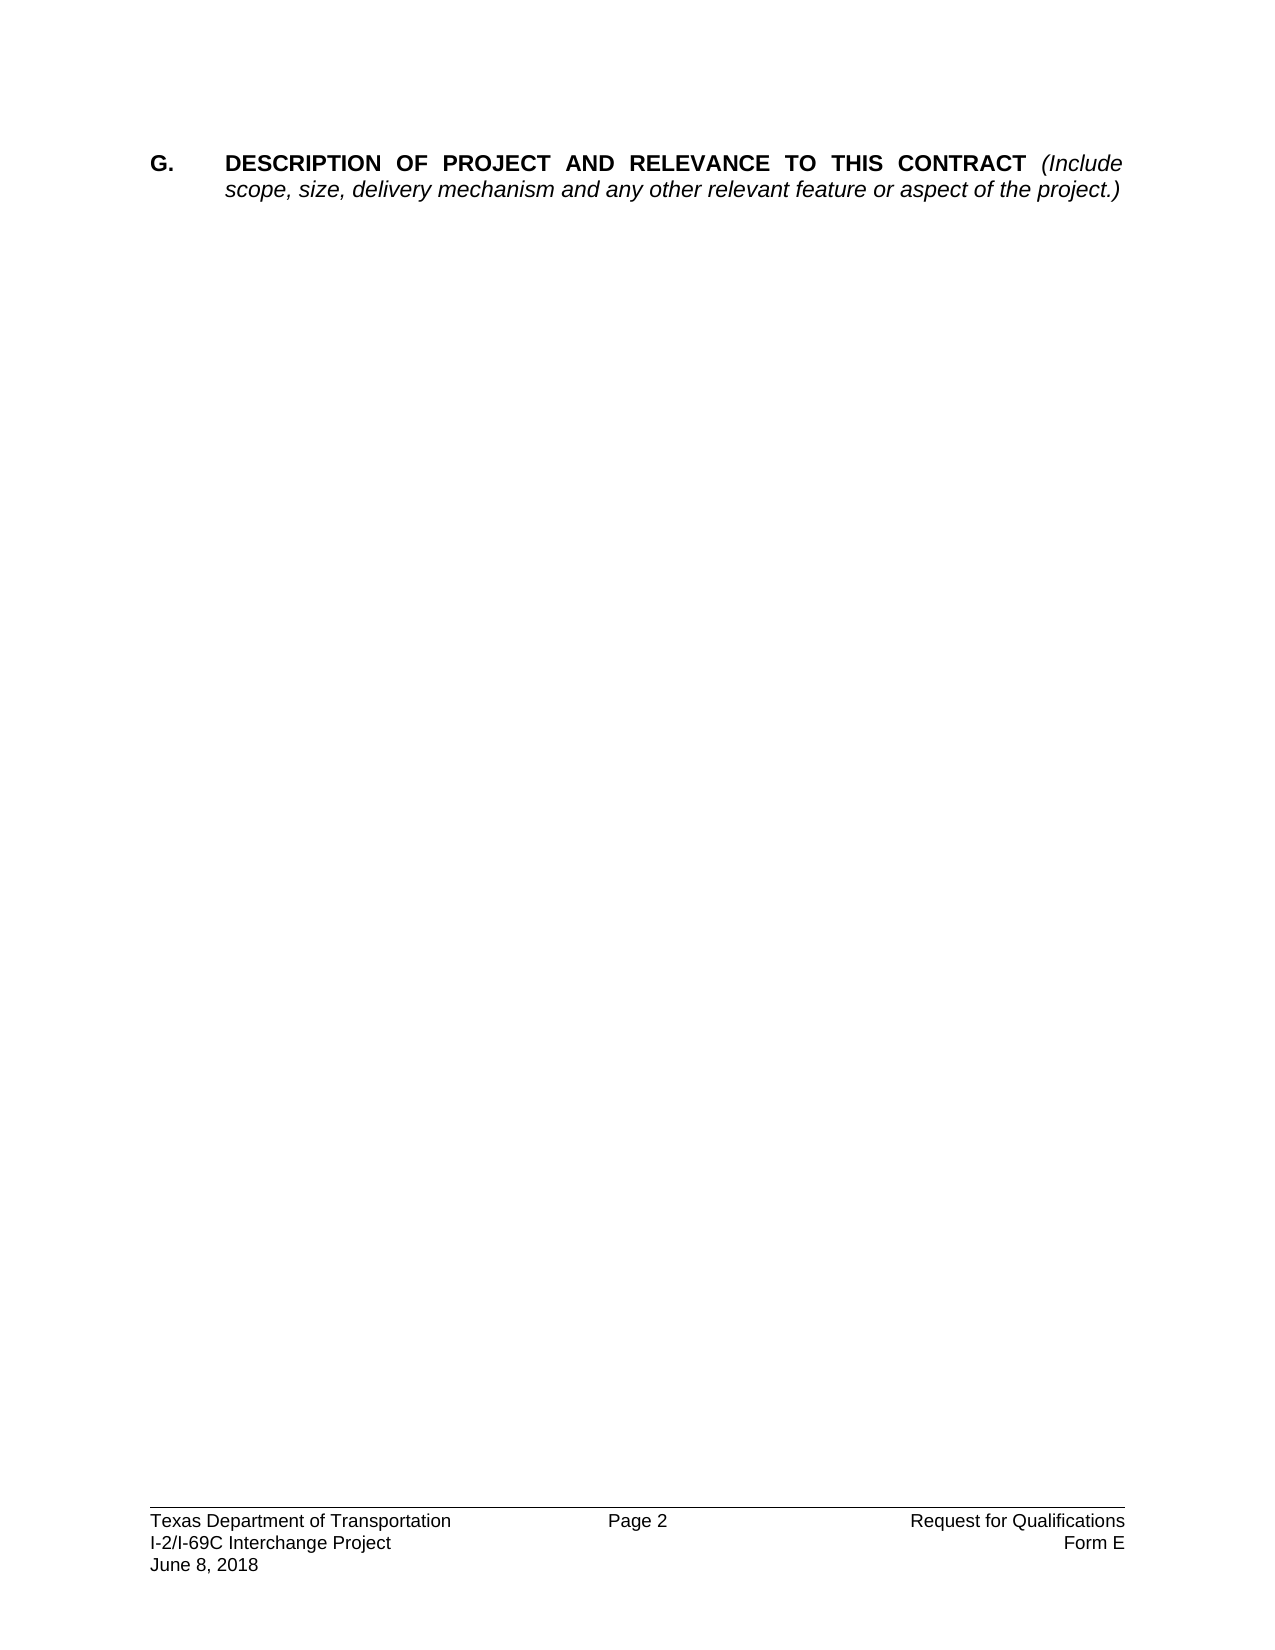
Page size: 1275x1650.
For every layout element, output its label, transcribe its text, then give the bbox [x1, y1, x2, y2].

text G. DESCRIPTION OF PROJECT AND RELEVANCE TO THIS CONTRACT (Include scope, size, delivery mechanism and any other relevant feature or aspect of the project.) [150, 150, 1125, 203]
